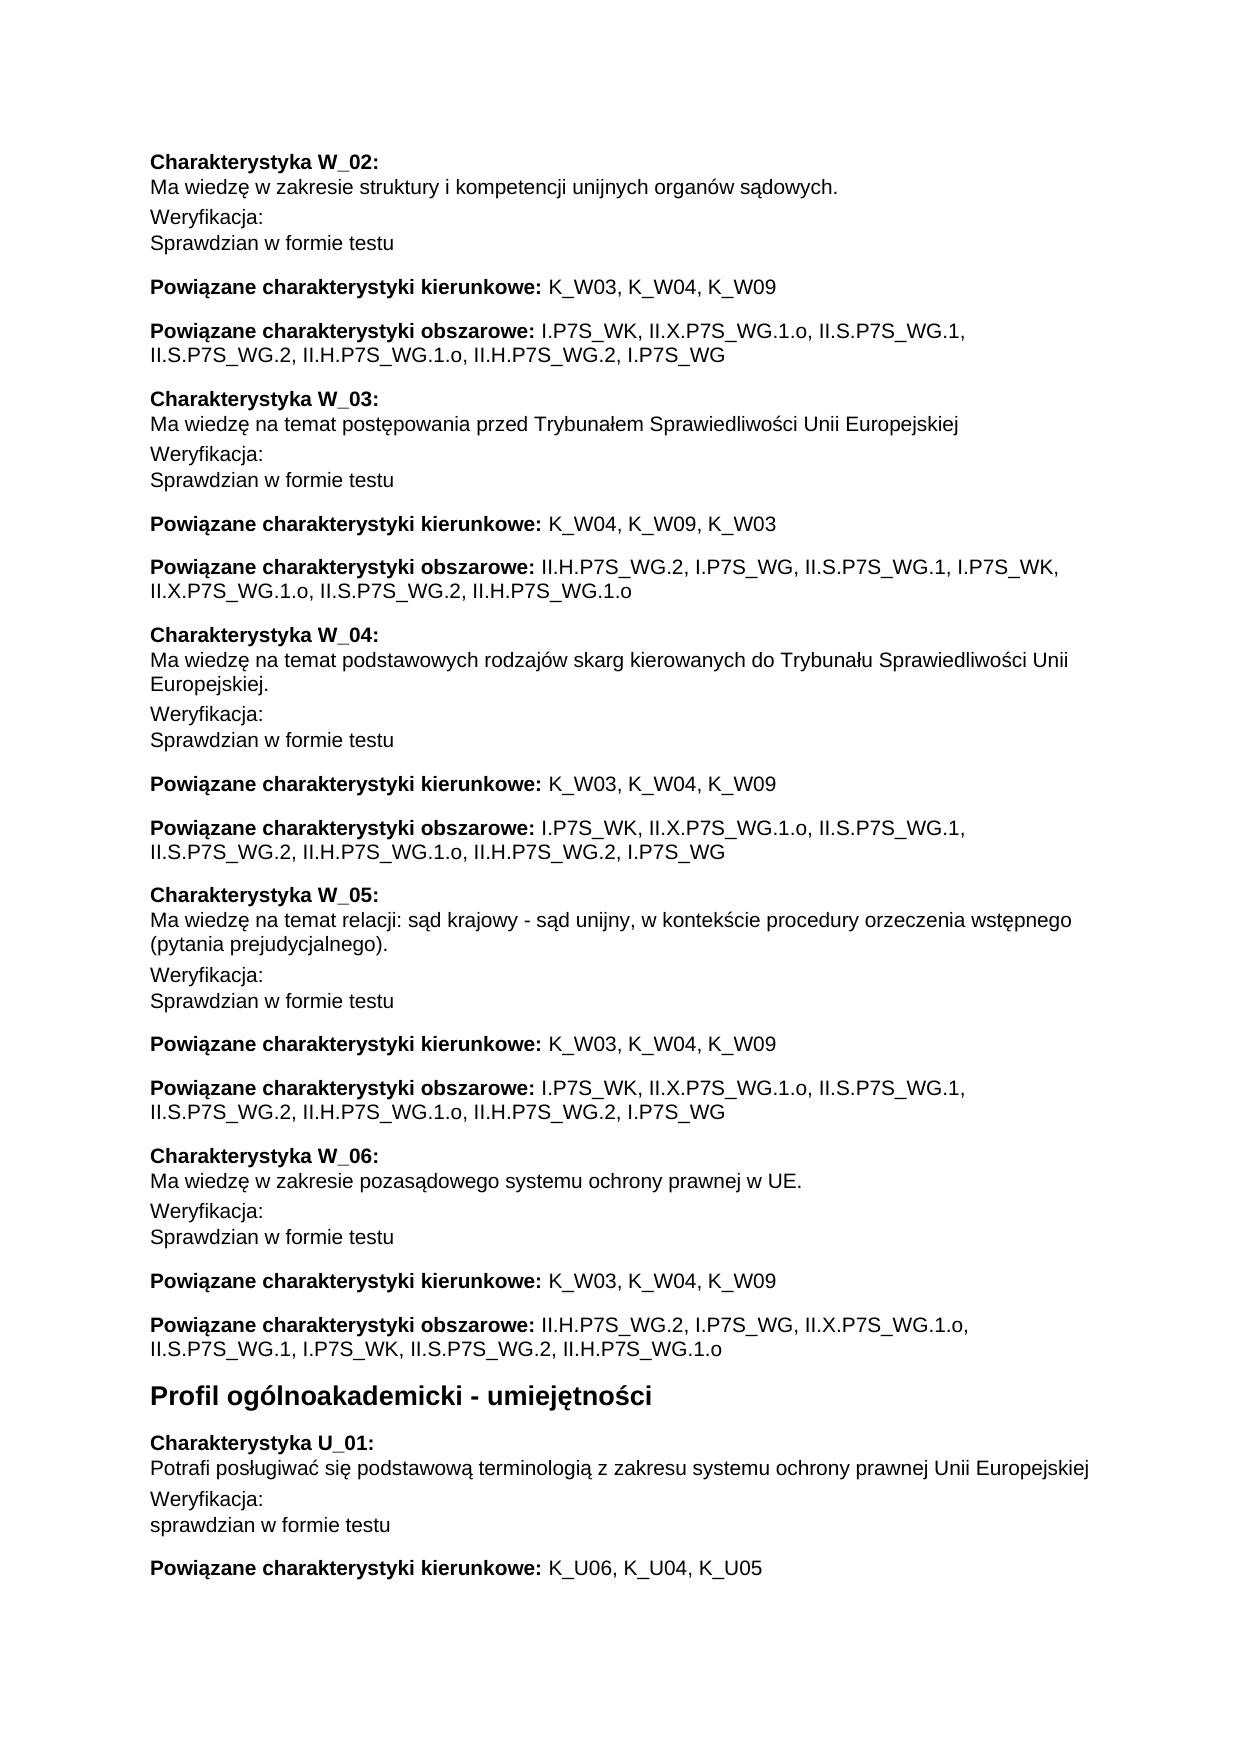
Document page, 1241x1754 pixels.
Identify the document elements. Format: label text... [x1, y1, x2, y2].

text Charakterystyka W_04: [150, 623, 1090, 647]
text Weryfikacja: [150, 962, 1090, 986]
text Powiązane charakterystyki obszarowe: II.H.P7S_WG.2, I.P7S_WG, II.X.P7S_WG.1.o, II.S.P7S_WG.1, I.P7S_WK, II.S.P7S_WG.2, II.H.P7S_WG.1.o [150, 1312, 1090, 1360]
text Charakterystyka W_06: [150, 1144, 1090, 1168]
text Potrafi posługiwać się podstawową terminologią z zakresu systemu ochrony prawnej Unii Europejskiej [150, 1456, 1090, 1480]
text Powiązane charakterystyki kierunkowe: K_W03, K_W04, K_W09 [150, 772, 1090, 796]
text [150, 275, 1090, 299]
text Weryfikacja: [150, 205, 1090, 229]
text Powiązane charakterystyki kierunkowe: K_W03, K_W04, K_W09 [150, 1269, 1090, 1293]
text Powiązane charakterystyki kierunkowe: K_U06, K_U04, K_U05 [150, 1556, 1090, 1580]
text Sprawdzian w formie testu [150, 1225, 1090, 1249]
text Powiązane charakterystyki kierunkowe: K_W03, K_W04, K_W09 [150, 1032, 1090, 1056]
text Weryfikacja: [150, 442, 1090, 466]
text sprawdzian w formie testu [150, 1512, 1090, 1536]
text Powiązane charakterystyki kierunkowe: K_W04, K_W09, K_W03 [150, 511, 1090, 535]
text Weryfikacja: [150, 702, 1090, 726]
text Charakterystyka U_01: [150, 1431, 1090, 1455]
text Charakterystyka W_02: [150, 150, 1090, 174]
text Ma wiedzę w zakresie struktury i kompetencji unijnych organów sądowych. [150, 175, 1090, 199]
text Powiązane charakterystyki obszarowe: I.P7S_WK, II.X.P7S_WG.1.o, II.S.P7S_WG.1, II.S.P7S_WG.2, II.H.P7S_WG.1.o, II.H.P7S_WG.2, I.P7S_WG [150, 816, 1090, 863]
text Ma wiedzę na temat postępowania przed Trybunałem Sprawiedliwości Unii Europejskiej [150, 411, 1090, 435]
text Sprawdzian w formie testu [150, 231, 1090, 255]
text Sprawdzian w formie testu [150, 468, 1090, 492]
text Powiązane charakterystyki obszarowe: I.P7S_WK, II.X.P7S_WG.1.o, II.S.P7S_WG.1, II.S.P7S_WG.2, II.H.P7S_WG.1.o, II.H.P7S_WG.2, I.P7S_WG [150, 1076, 1090, 1124]
text Ma wiedzę w zakresie pozasądowego systemu ochrony prawnej w UE. [150, 1169, 1090, 1193]
text Ma wiedzę na temat relacji: sąd krajowy - sąd unijny, w kontekście procedury orzeczenia wstępnego (pytania prejudycjalnego). [150, 908, 1090, 956]
text Charakterystyka W_05: [150, 883, 1090, 907]
text Powiązane charakterystyki obszarowe: I.P7S_WK, II.X.P7S_WG.1.o, II.S.P7S_WG.1, II.S.P7S_WG.2, II.H.P7S_WG.1.o, II.H.P7S_WG.2, I.P7S_WG [150, 319, 1090, 367]
text Charakterystyka W_03: [150, 386, 1090, 410]
text Sprawdzian w formie testu [150, 988, 1090, 1012]
text Powiązane charakterystyki obszarowe: II.H.P7S_WG.2, I.P7S_WG, II.S.P7S_WG.1, I.P7S_WK, II.X.P7S_WG.1.o, II.S.P7S_WG.2, II.H.P7S_WG.1.o [150, 555, 1090, 603]
text Weryfikacja: [150, 1199, 1090, 1223]
text Weryfikacja: [150, 1486, 1090, 1510]
text Sprawdzian w formie testu [150, 728, 1090, 752]
subtitle Profil ogólnoakademicki - umiejętności [150, 1380, 1090, 1411]
text Ma wiedzę na temat podstawowych rodzajów skarg kierowanych do Trybunału Sprawiedliwości Unii Europejskiej. [150, 648, 1090, 696]
